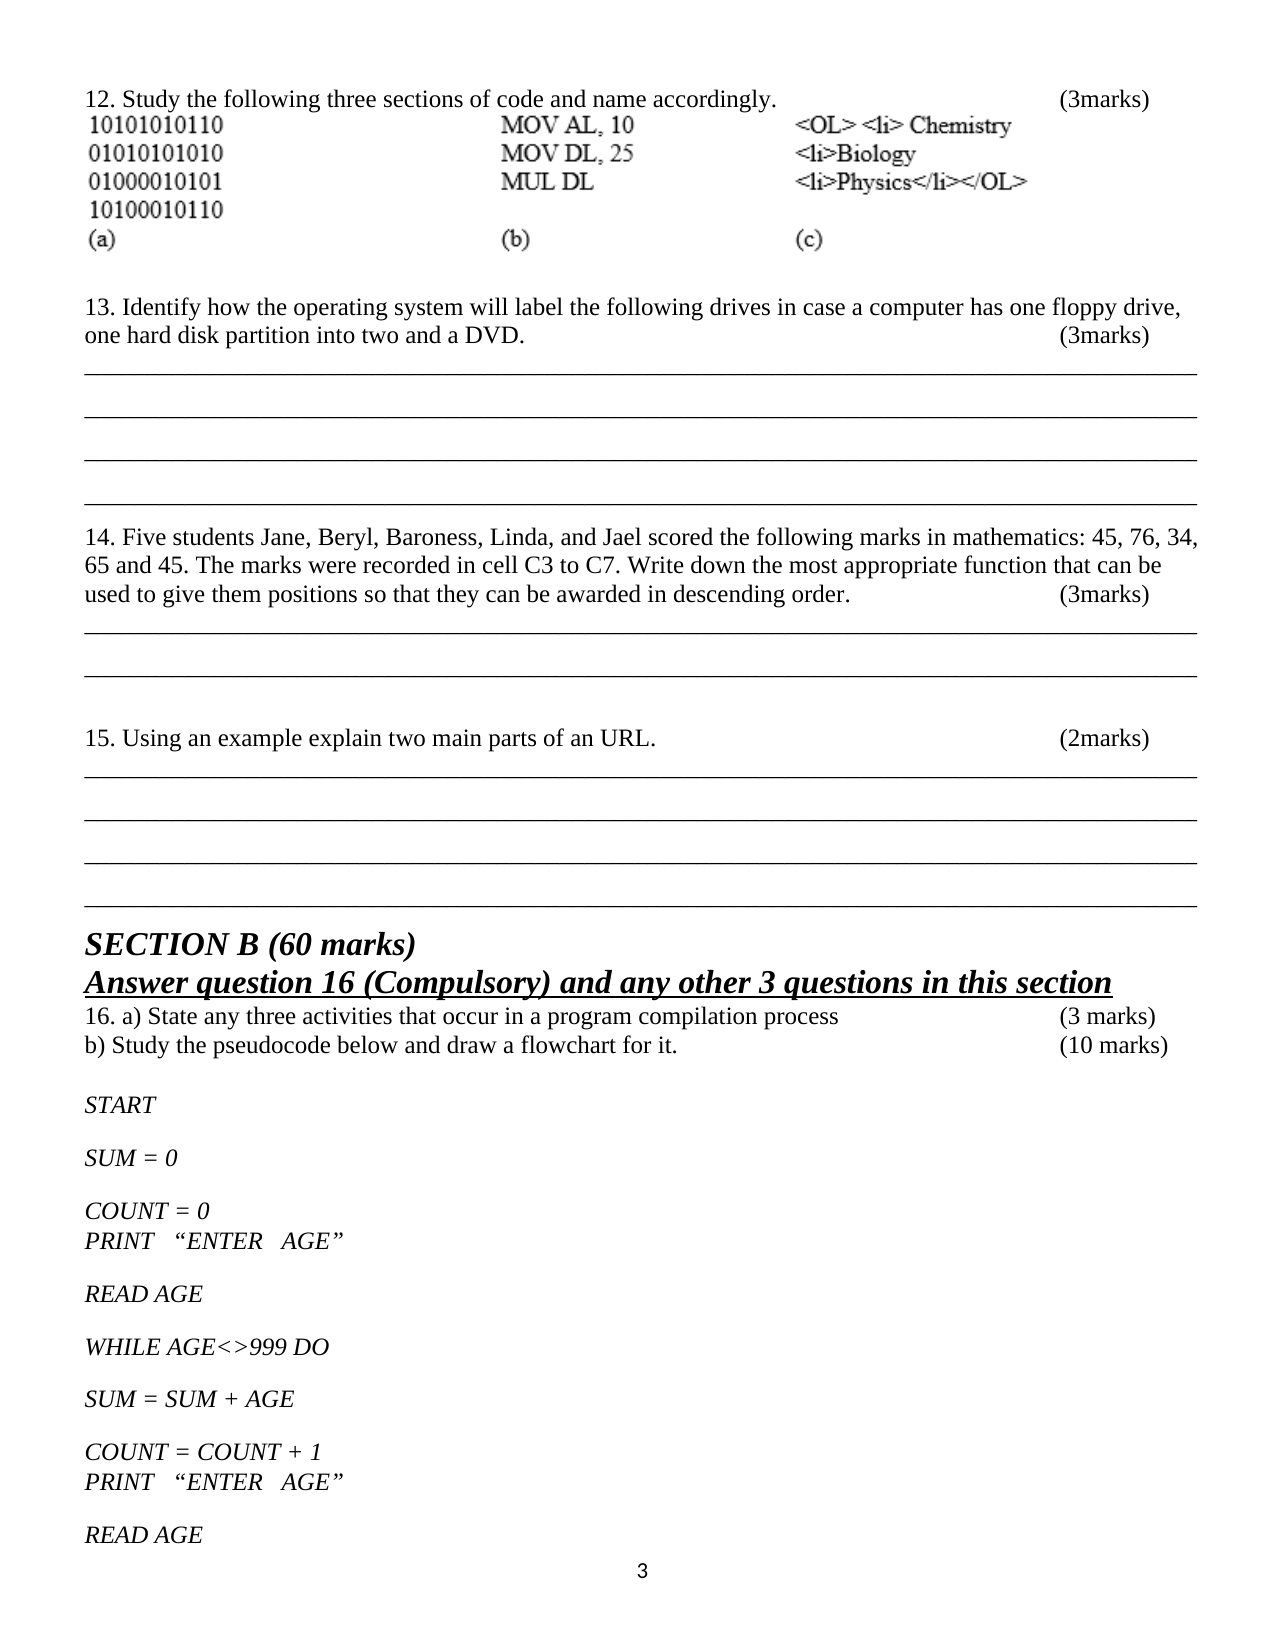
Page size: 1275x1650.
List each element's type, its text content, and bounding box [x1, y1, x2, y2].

table_cell SUM = SUM + AGE [84, 1361, 524, 1413]
table_cell PRINT “ENTER AGE” [84, 1225, 1209, 1255]
text 16. a) State any three activities that occur in a program compilation process (3 marks) [84, 1001, 1200, 1030]
text 13. Identify how the operating system will label the following drives in case a computer has one floppy drive, one hard disk partition into two and a DVD. (3marks) [84, 292, 1200, 349]
picture [84, 113, 1039, 264]
table_cell READ AGE [84, 1255, 524, 1308]
text Answer question 16 (Compulsory) and any other 3 questions in this section [84, 963, 1200, 1001]
text 14. Five students Jane, Beryl, Baroness, Linda, and Jael scored the following marks in mathematics: 45, 76, 34, 65 and 45. The marks were recorded in cell C3 to C7. Write down the most appropriate function that can be used to give them positions so that they can be awarded in descending order. (3marks) [84, 522, 1200, 608]
table_cell READ AGE [84, 1496, 524, 1549]
text 15. Using an example explain two main parts of an URL. (2marks) [84, 723, 1200, 752]
table_cell COUNT = COUNT + 1 [84, 1413, 524, 1466]
text SECTION B (60 marks) [84, 924, 1200, 963]
table_cell COUNT = 0 [84, 1172, 524, 1225]
table_cell WHILE AGE<>999 DO [84, 1308, 524, 1361]
table_cell SUM = 0 [84, 1119, 524, 1172]
table_cell PRINT “ENTER AGE” [84, 1466, 1209, 1496]
table_header START [84, 1059, 524, 1119]
text b) Study the pseudocode below and draw a flowchart for it. (10 marks) [84, 1030, 1200, 1058]
text 12. Study the following three sections of code and name accordingly. (3marks) [84, 84, 1200, 113]
